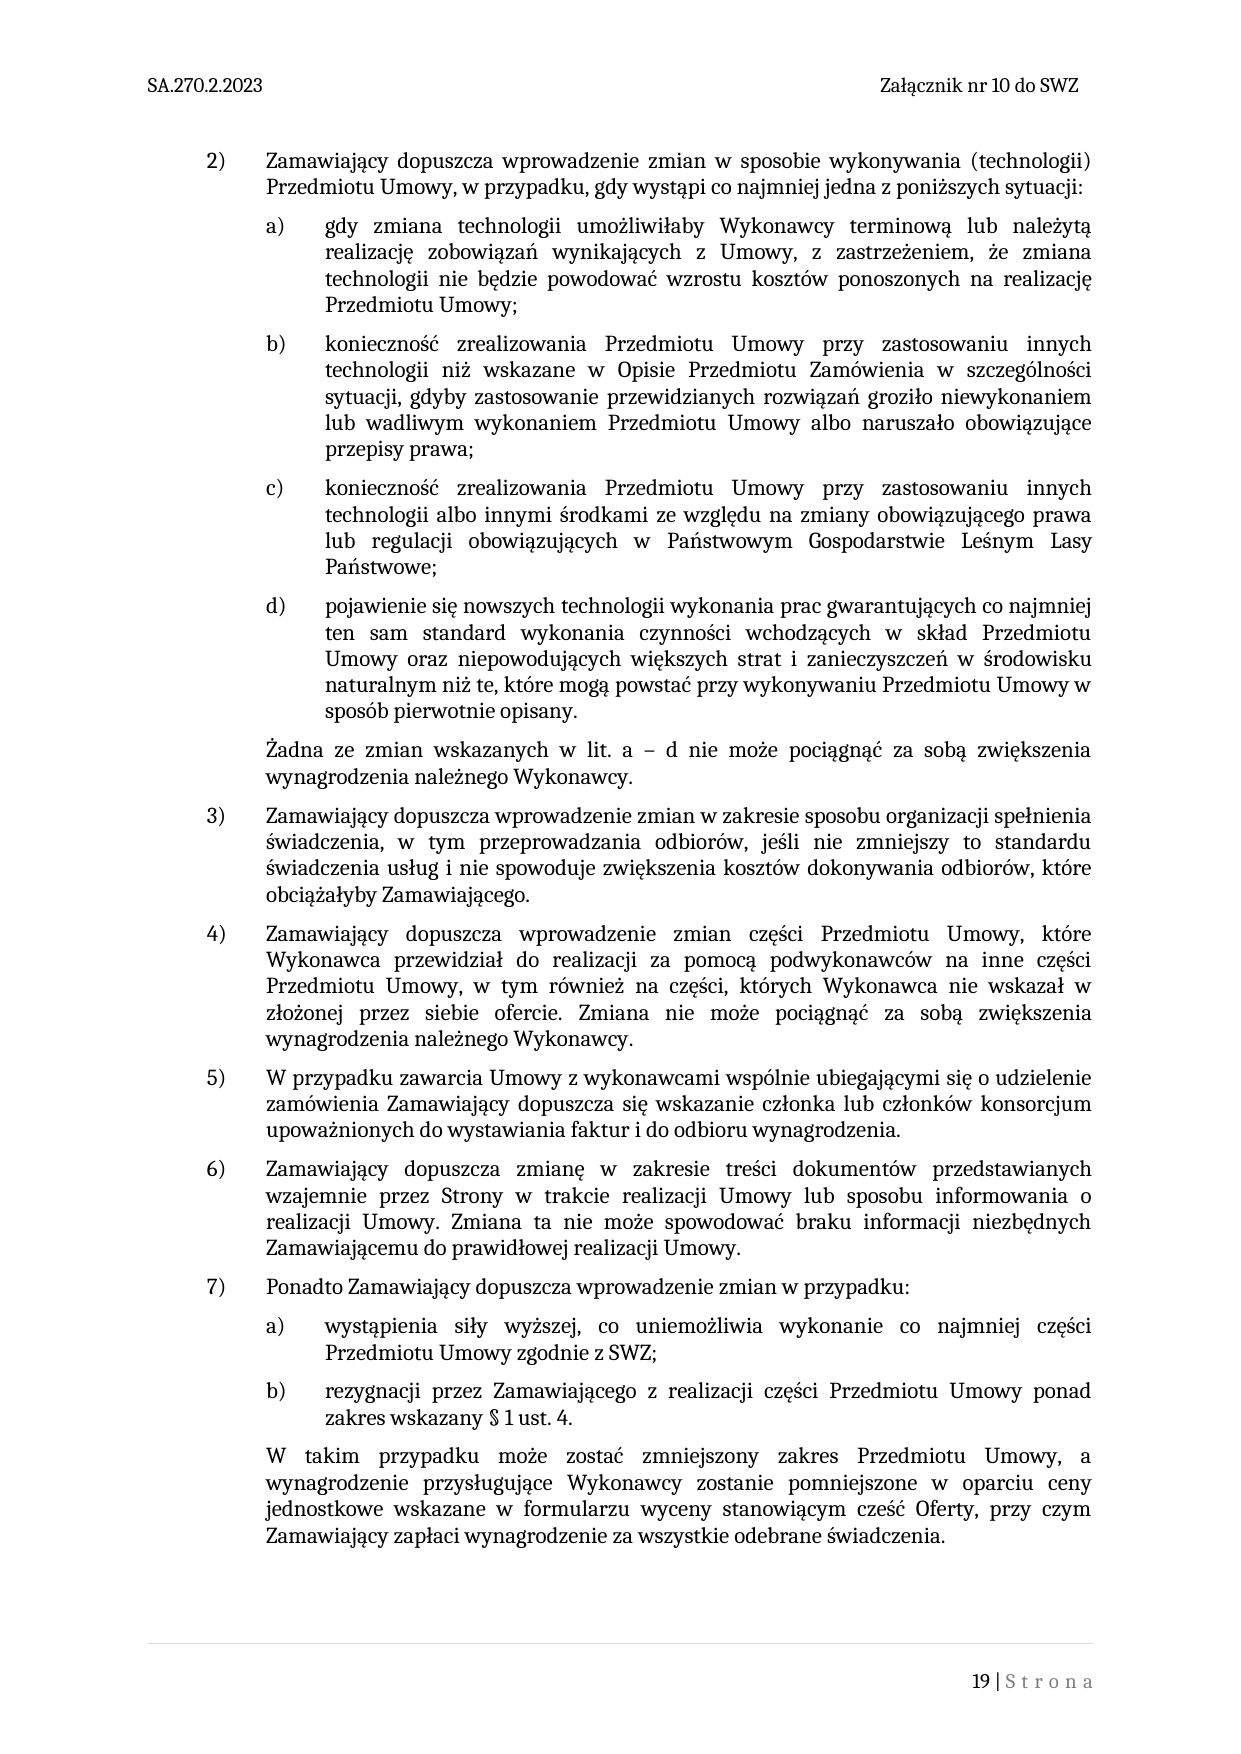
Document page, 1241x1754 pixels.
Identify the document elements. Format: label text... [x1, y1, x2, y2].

list konieczność zrealizowania Przedmiotu Umowy przy zastosowaniu innych technologii albo innymi środkami ze względu na zmiany obowiązującego prawa lub regulacji obowiązujących w Państwowym Gospodarstwie Leśnym Lasy Państwowe; [266, 475, 1093, 580]
list Zamawiający dopuszcza wprowadzenie zmian części Przedmiotu Umowy, które Wykonawca przewidział do realizacji za pomocą podwykonawców na inne części Przedmiotu Umowy, w tym również na części, których Wykonawca nie wskazał w złożonej przez siebie ofercie. Zmiana nie może pociągnąć za sobą zwiększenia wynagrodzenia należnego Wykonawcy. [207, 920, 1093, 1052]
list Ponadto Zamawiający dopuszcza wprowadzenie zmian w przypadku: [207, 1274, 1093, 1300]
text b) rezygnacji przez Zamawiającego z realizacji części Przedmiotu Umowy ponad zakres wskazany § 1 ust. 4. [266, 1378, 1093, 1431]
list gdy zmiana technologii umożliwiłaby Wykonawcy terminową lub należytą realizację zobowiązań wynikających z Umowy, z zastrzeżeniem, że zmiana technologii nie będzie powodować wzrostu kosztów ponoszonych na realizację Przedmiotu Umowy; [266, 213, 1093, 318]
text W takim przypadku może zostać zmniejszony zakres Przedmiotu Umowy, a wynagrodzenie przysługujące Wykonawcy zostanie pomniejszone w oparciu ceny jednostkowe wskazane w formularzu wyceny stanowiącym cześć Oferty, przy czym Zamawiający zapłaci wynagrodzenie za wszystkie odebrane świadczenia. [266, 1443, 1093, 1549]
list W przypadku zawarcia Umowy z wykonawcami wspólnie ubiegającymi się o udzielenie zamówienia Zamawiający dopuszcza się wskazanie członka lub członków konsorcjum upoważnionych do wystawiania faktur i do odbioru wynagrodzenia. [207, 1064, 1093, 1144]
list Zamawiający dopuszcza wprowadzenie zmian w sposobie wykonywania (technologii) Przedmiotu Umowy, w przypadku, gdy wystąpi co najmniej jedna z poniższych sytuacji: [207, 148, 1093, 200]
list Zamawiający dopuszcza wprowadzenie zmian w zakresie sposobu organizacji spełnienia świadczenia, w tym przeprowadzania odbiorów, jeśli nie zmniejszy to standardu świadczenia usług i nie spowoduje zwiększenia kosztów dokonywania odbiorów, które obciążałyby Zamawiającego. [207, 802, 1093, 908]
list konieczność zrealizowania Przedmiotu Umowy przy zastosowaniu innych technologii niż wskazane w Opisie Przedmiotu Zamówienia w szczególności sytuacji, gdyby zastosowanie przewidzianych rozwiązań groziło niewykonaniem lub wadliwym wykonaniem Przedmiotu Umowy albo naruszało obowiązujące przepisy prawa; [266, 331, 1093, 462]
text a) wystąpienia siły wyższej, co uniemożliwia wykonanie co najmniej części Przedmiotu Umowy zgodnie z SWZ; [266, 1313, 1093, 1366]
list Zamawiający dopuszcza zmianę w zakresie treści dokumentów przedstawianych wzajemnie przez Strony w trakcie realizacji Umowy lub sposobu informowania o realizacji Umowy. Zmiana ta nie może spowodować braku informacji niezbędnych Zamawiającemu do prawidłowej realizacji Umowy. [207, 1156, 1093, 1262]
list pojawienie się nowszych technologii wykonania prac gwarantujących co najmniej ten sam standard wykonania czynności wchodzących w skład Przedmiotu Umowy oraz niepowodujących większych strat i zanieczyszczeń w środowisku naturalnym niż te, które mogą powstać przy wykonywaniu Przedmiotu Umowy w sposób pierwotnie opisany. [266, 593, 1093, 725]
text Żadna ze zmian wskazanych w lit. a – d nie może pociągnąć za sobą zwiększenia wynagrodzenia należnego Wykonawcy. [266, 737, 1093, 790]
